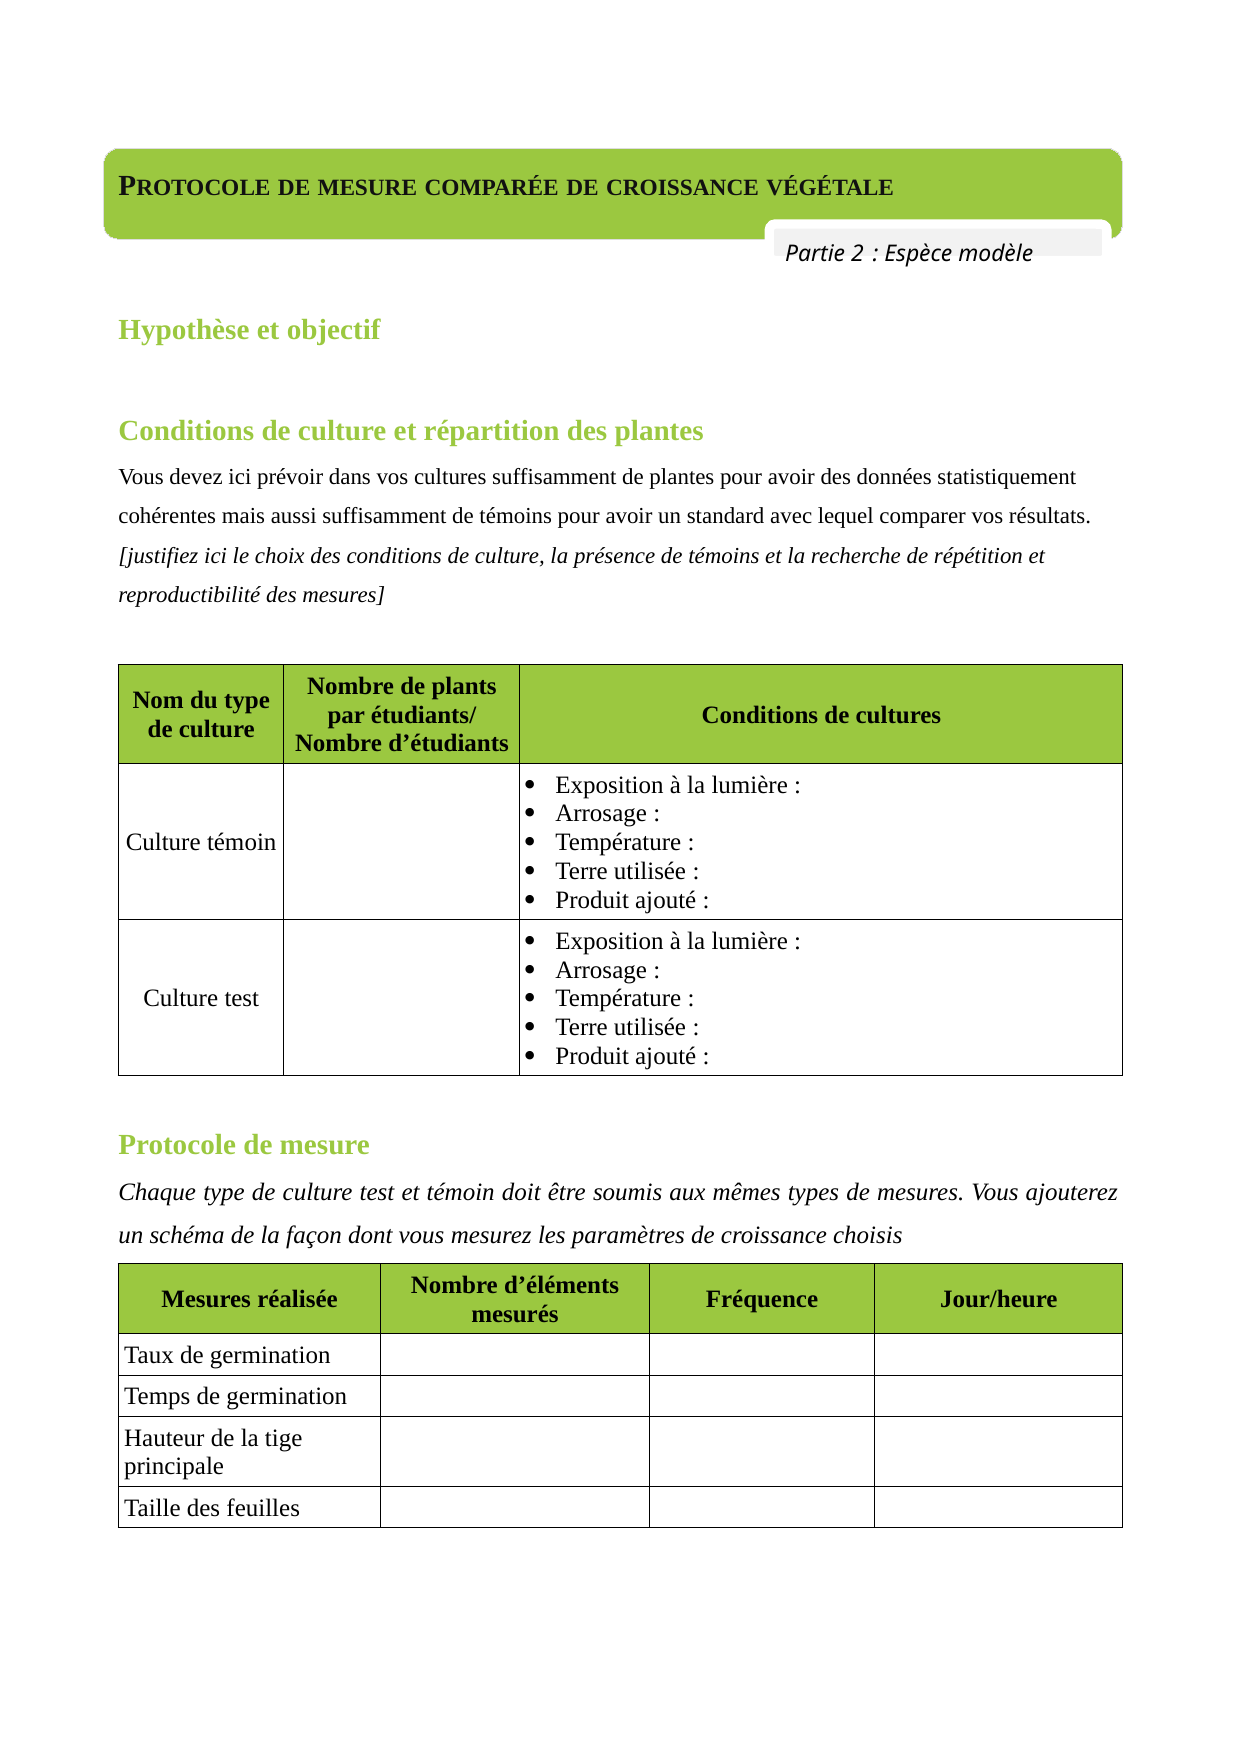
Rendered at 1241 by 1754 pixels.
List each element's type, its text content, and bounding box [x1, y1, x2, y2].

table_cell [381, 1376, 649, 1416]
table_header Nom du type de culture [119, 665, 283, 763]
table_cell Culture test [119, 920, 283, 1075]
table_cell [650, 1417, 874, 1486]
text Protocole de mesure comparée de croissance végétale [118, 168, 1122, 202]
table_cell Hauteur de la tige principale [119, 1417, 380, 1486]
table_cell [650, 1487, 874, 1527]
table_cell [284, 920, 519, 1075]
table_cell [875, 1376, 1122, 1416]
table_header Conditions de cultures [520, 665, 1122, 763]
text Chaque type de culture test et témoin doit être soumis aux mêmes types de mesures. Vous ajouterez un schéma de la façon dont vous mesurez les paramètres de croissance choisis [118, 1177, 1122, 1249]
table_cell [875, 1334, 1122, 1374]
table_cell [381, 1417, 649, 1486]
table_cell [381, 1487, 649, 1527]
table_cell [650, 1334, 874, 1374]
text Conditions de culture et répartition des plantes [118, 413, 1122, 446]
table_header Nombre d’éléments mesurés [381, 1264, 649, 1333]
text [justifiez ici le choix des conditions de culture, la présence de témoins et la recherche de répétition et reproductibilité des mesures] [118, 542, 1122, 608]
table_cell Taux de germination [119, 1334, 380, 1374]
table_cell Culture témoin [119, 764, 283, 919]
table_cell Exposition à la lumière : Arrosage : Température : Terre utilisée : Produit ajouté : [520, 920, 1122, 1075]
text Protocole de mesure [118, 1127, 1122, 1160]
table_cell Taille des feuilles [119, 1487, 380, 1527]
table_cell Temps de germination [119, 1376, 380, 1416]
table_cell [381, 1334, 649, 1374]
table_cell Exposition à la lumière : Arrosage : Température : Terre utilisée : Produit ajouté : [520, 764, 1122, 919]
text Hypothèse et objectif [118, 312, 1122, 346]
table_header Mesures réalisée [119, 1264, 380, 1333]
table_cell [284, 764, 519, 919]
table_cell [875, 1417, 1122, 1486]
table_header Fréquence [650, 1264, 874, 1333]
text Vous devez ici prévoir dans vos cultures suffisamment de plantes pour avoir des données statistiquement cohérentes mais aussi suffisamment de témoins pour avoir un standard avec lequel comparer vos résultats. [118, 463, 1122, 529]
table_cell [650, 1376, 874, 1416]
table_header Nombre de plants par étudiants/ Nombre d’étudiants [284, 665, 519, 763]
table_header Jour/heure [875, 1264, 1122, 1333]
table_cell [875, 1487, 1122, 1527]
